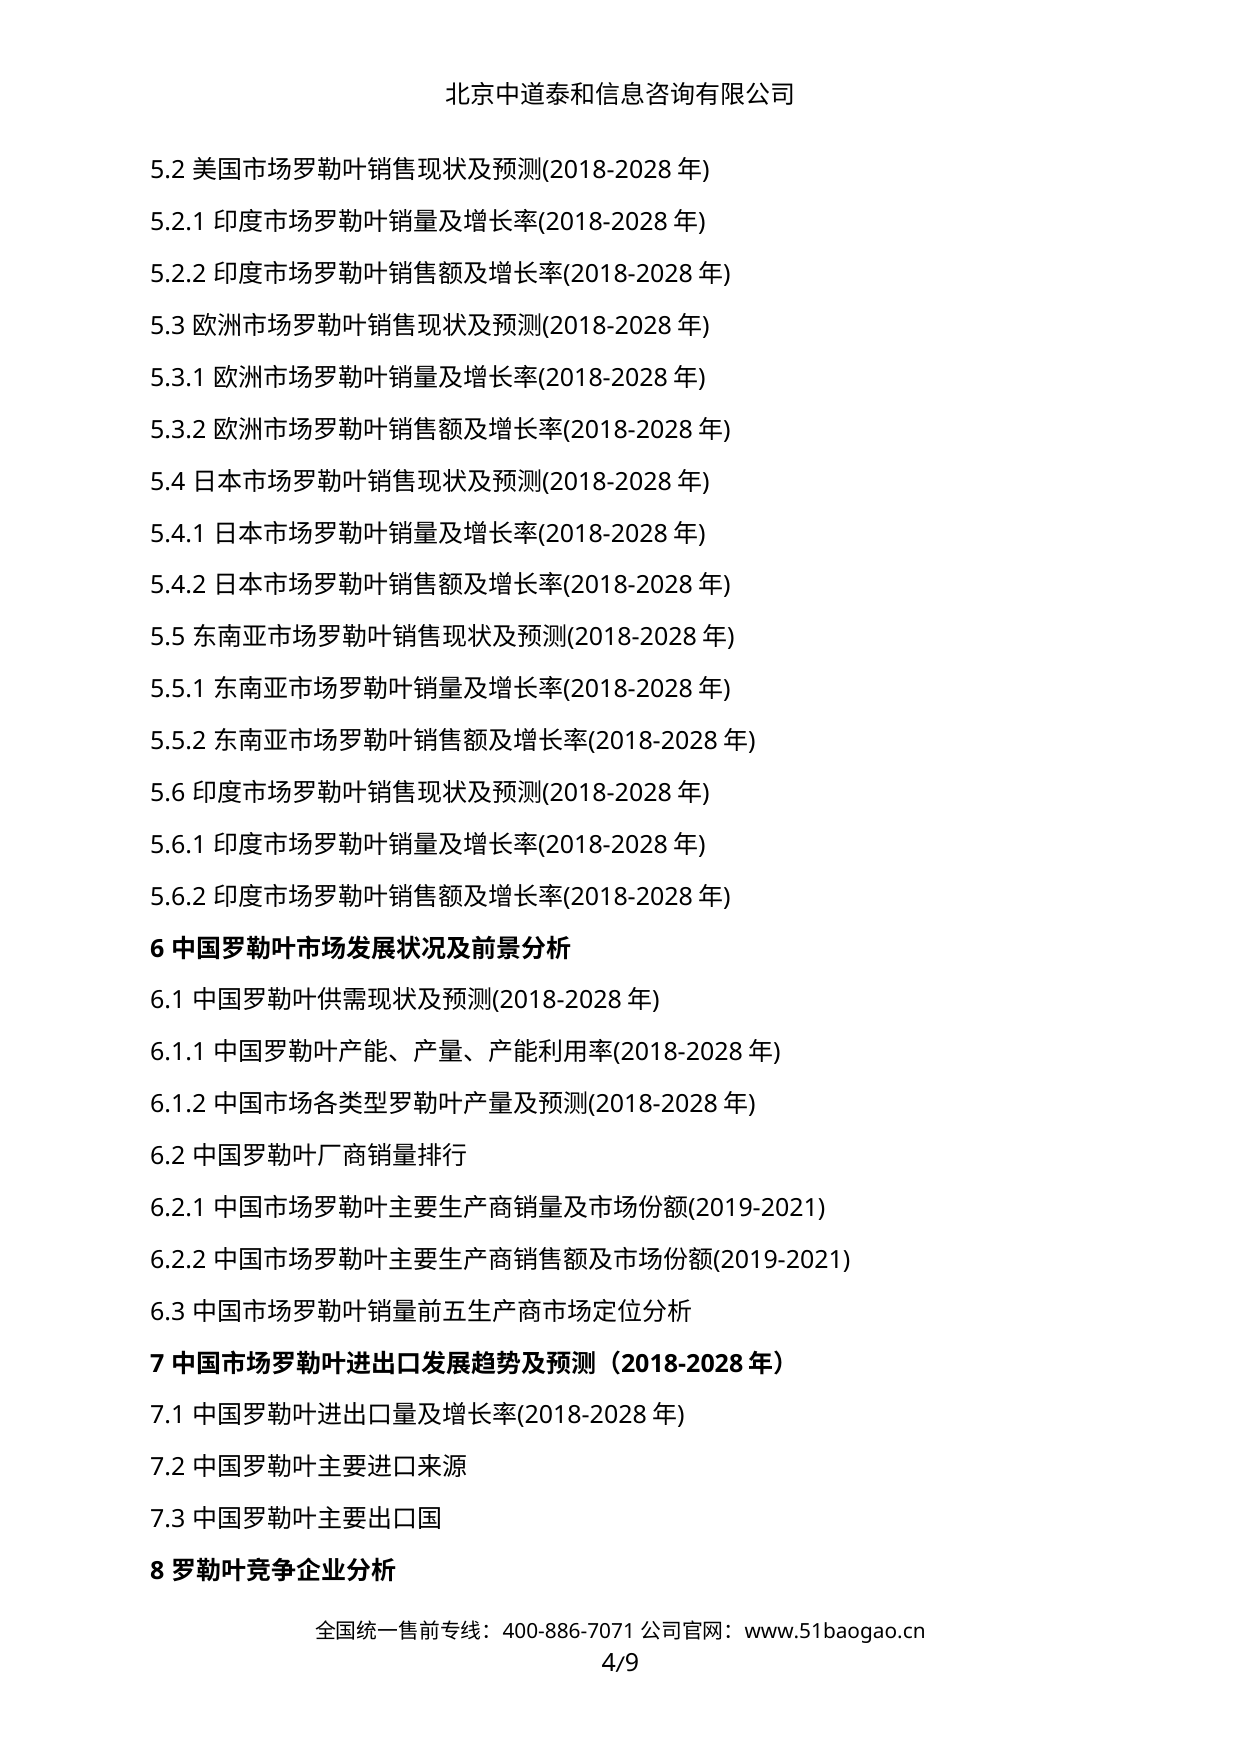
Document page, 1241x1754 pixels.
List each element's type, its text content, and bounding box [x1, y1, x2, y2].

text 5.2 美国市场罗勒叶销售现状及预测(2018-2028年) [150, 150, 1090, 186]
text 5.4 日本市场罗勒叶销售现状及预测(2018-2028年) [150, 461, 1090, 497]
text 5.6.2 印度市场罗勒叶销售额及增长率(2018-2028年) [150, 876, 1090, 912]
text 5.3.1 欧洲市场罗勒叶销量及增长率(2018-2028年) [150, 357, 1090, 394]
text 5.3.2 欧洲市场罗勒叶销售额及增长率(2018-2028年) [150, 409, 1090, 446]
text 7.2 中国罗勒叶主要进口来源 [150, 1447, 1090, 1483]
text 5.4.2 日本市场罗勒叶销售额及增长率(2018-2028年) [150, 565, 1090, 601]
text 5.5 东南亚市场罗勒叶销售现状及预测(2018-2028年) [150, 617, 1090, 653]
text 5.2.1 印度市场罗勒叶销量及增长率(2018-2028年) [150, 202, 1090, 238]
text 6.1.2 中国市场各类型罗勒叶产量及预测(2018-2028年) [150, 1084, 1090, 1120]
text 7.3 中国罗勒叶主要出口国 [150, 1499, 1090, 1535]
text 5.5.2 东南亚市场罗勒叶销售额及增长率(2018-2028年) [150, 721, 1090, 757]
text 8 罗勒叶竞争企业分析 [150, 1551, 1090, 1587]
text 6.3 中国市场罗勒叶销量前五生产商市场定位分析 [150, 1291, 1090, 1327]
text 7.1 中国罗勒叶进出口量及增长率(2018-2028年) [150, 1395, 1090, 1431]
text 5.5.1 东南亚市场罗勒叶销量及增长率(2018-2028年) [150, 669, 1090, 705]
text 6.1.1 中国罗勒叶产能、产量、产能利用率(2018-2028年) [150, 1032, 1090, 1068]
text 6.2.1 中国市场罗勒叶主要生产商销量及市场份额(2019-2021) [150, 1187, 1090, 1224]
text 6.2.2 中国市场罗勒叶主要生产商销售额及市场份额(2019-2021) [150, 1239, 1090, 1276]
text 6.2 中国罗勒叶厂商销量排行 [150, 1136, 1090, 1172]
text 5.6.1 印度市场罗勒叶销量及增长率(2018-2028年) [150, 824, 1090, 861]
text 7 中国市场罗勒叶进出口发展趋势及预测（2018-2028年） [150, 1343, 1090, 1379]
text 5.2.2 印度市场罗勒叶销售额及增长率(2018-2028年) [150, 254, 1090, 290]
text 6 中国罗勒叶市场发展状况及前景分析 [150, 928, 1090, 964]
text 6.1 中国罗勒叶供需现状及预测(2018-2028年) [150, 980, 1090, 1016]
text 5.6 印度市场罗勒叶销售现状及预测(2018-2028年) [150, 772, 1090, 809]
text 5.3 欧洲市场罗勒叶销售现状及预测(2018-2028年) [150, 306, 1090, 342]
text 5.4.1 日本市场罗勒叶销量及增长率(2018-2028年) [150, 513, 1090, 549]
